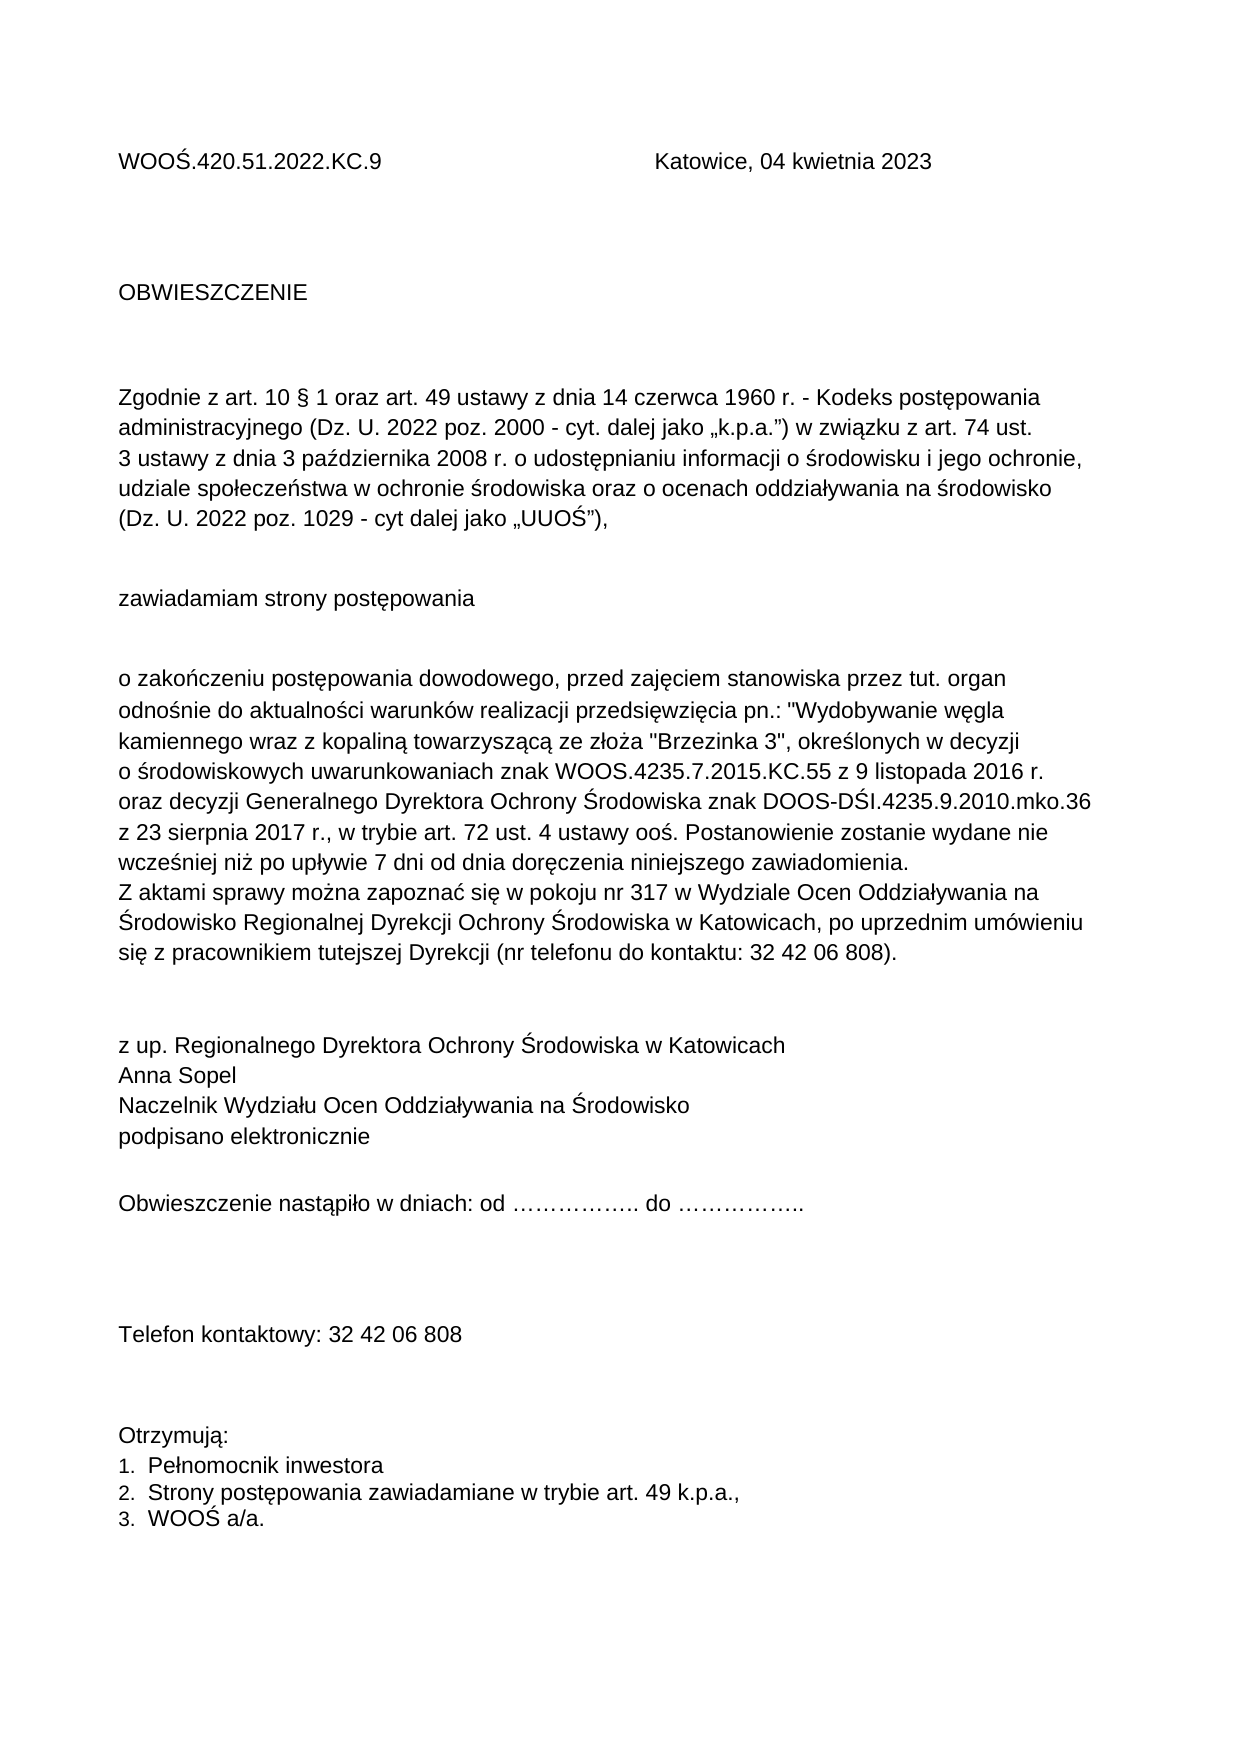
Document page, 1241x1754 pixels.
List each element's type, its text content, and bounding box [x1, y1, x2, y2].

text podpisano elektronicznie [118, 1123, 1092, 1149]
subtitle OBWIESZCZENIE [118, 279, 1092, 305]
text Otrzymują: [118, 1422, 1092, 1448]
list Strony postępowania zawiadamiane w trybie art. 49 k.p.a., [118, 1478, 1092, 1505]
text Zgodnie z art. 10 § 1 oraz art. 49 ustawy z dnia 14 czerwca 1960 r. - Kodeks postępowania administracyjnego (Dz. U. 2022 poz. 2000 - cyt. dalej jako „k.p.a.”) w związku z art. 74 ust. 3 ustawy z dnia 3 października 2008 r. o udostępnianiu informacji o środowisku i jego ochronie, udziale społeczeństwa w ochronie środowiska oraz o ocenach oddziaływania na środowisko (Dz. U. 2022 poz. 1029 - cyt dalej jako „UUOŚ”), [118, 384, 1092, 531]
text Z aktami sprawy można zapoznać się w pokoju nr 317 w Wydziale Ocen Oddziaływania na Środowisko Regionalnej Dyrekcji Ochrony Środowiska w Katowicach, po uprzednim umówieniu się z pracownikiem tutejszej Dyrekcji (nr telefonu do kontaktu: 32 42 06 808). [118, 879, 1092, 966]
text Naczelnik Wydziału Ocen Oddziaływania na Środowisko [118, 1092, 1092, 1119]
text Anna Sopel [118, 1062, 1092, 1088]
text Telefon kontaktowy: 32 42 06 808 [118, 1321, 1092, 1347]
list WOOŚ a/a. [118, 1505, 1092, 1531]
text zawiadamiam strony postępowania [118, 585, 1092, 612]
text z up. Regionalnego Dyrektora Ochrony Środowiska w Katowicach [118, 1032, 1092, 1058]
text o zakończeniu postępowania dowodowego, przed zajęciem stanowiska przez tut. organ odnośnie do aktualności warunków realizacji przedsięwzięcia pn.: "Wydobywanie węgla kamiennego wraz z kopaliną towarzyszącą ze złoża "Brzezinka 3", określonych w decyzji o środowiskowych uwarunkowaniach znak WOOS.4235.7.2015.KC.55 z 9 listopada 2016 r. oraz decyzji Generalnego Dyrektora Ochrony Środowiska znak DOOS-DŚI.4235.9.2010.mko.36 z 23 sierpnia 2017 r., w trybie art. 72 ust. 4 ustawy ooś. Postanowienie zostanie wydane nie wcześniej niż po upływie 7 dni od dnia doręczenia niniejszego zawiadomienia. [118, 665, 1092, 875]
text Obwieszczenie nastąpiło w dniach: od …………….. do …………….. [118, 1190, 1088, 1217]
table_header WOOŚ.420.51.2022.KC.9 [107, 148, 643, 228]
table_header Katowice, 04 kwietnia 2023 [643, 148, 1074, 228]
list Pełnomocnik inwestora [118, 1452, 1092, 1478]
